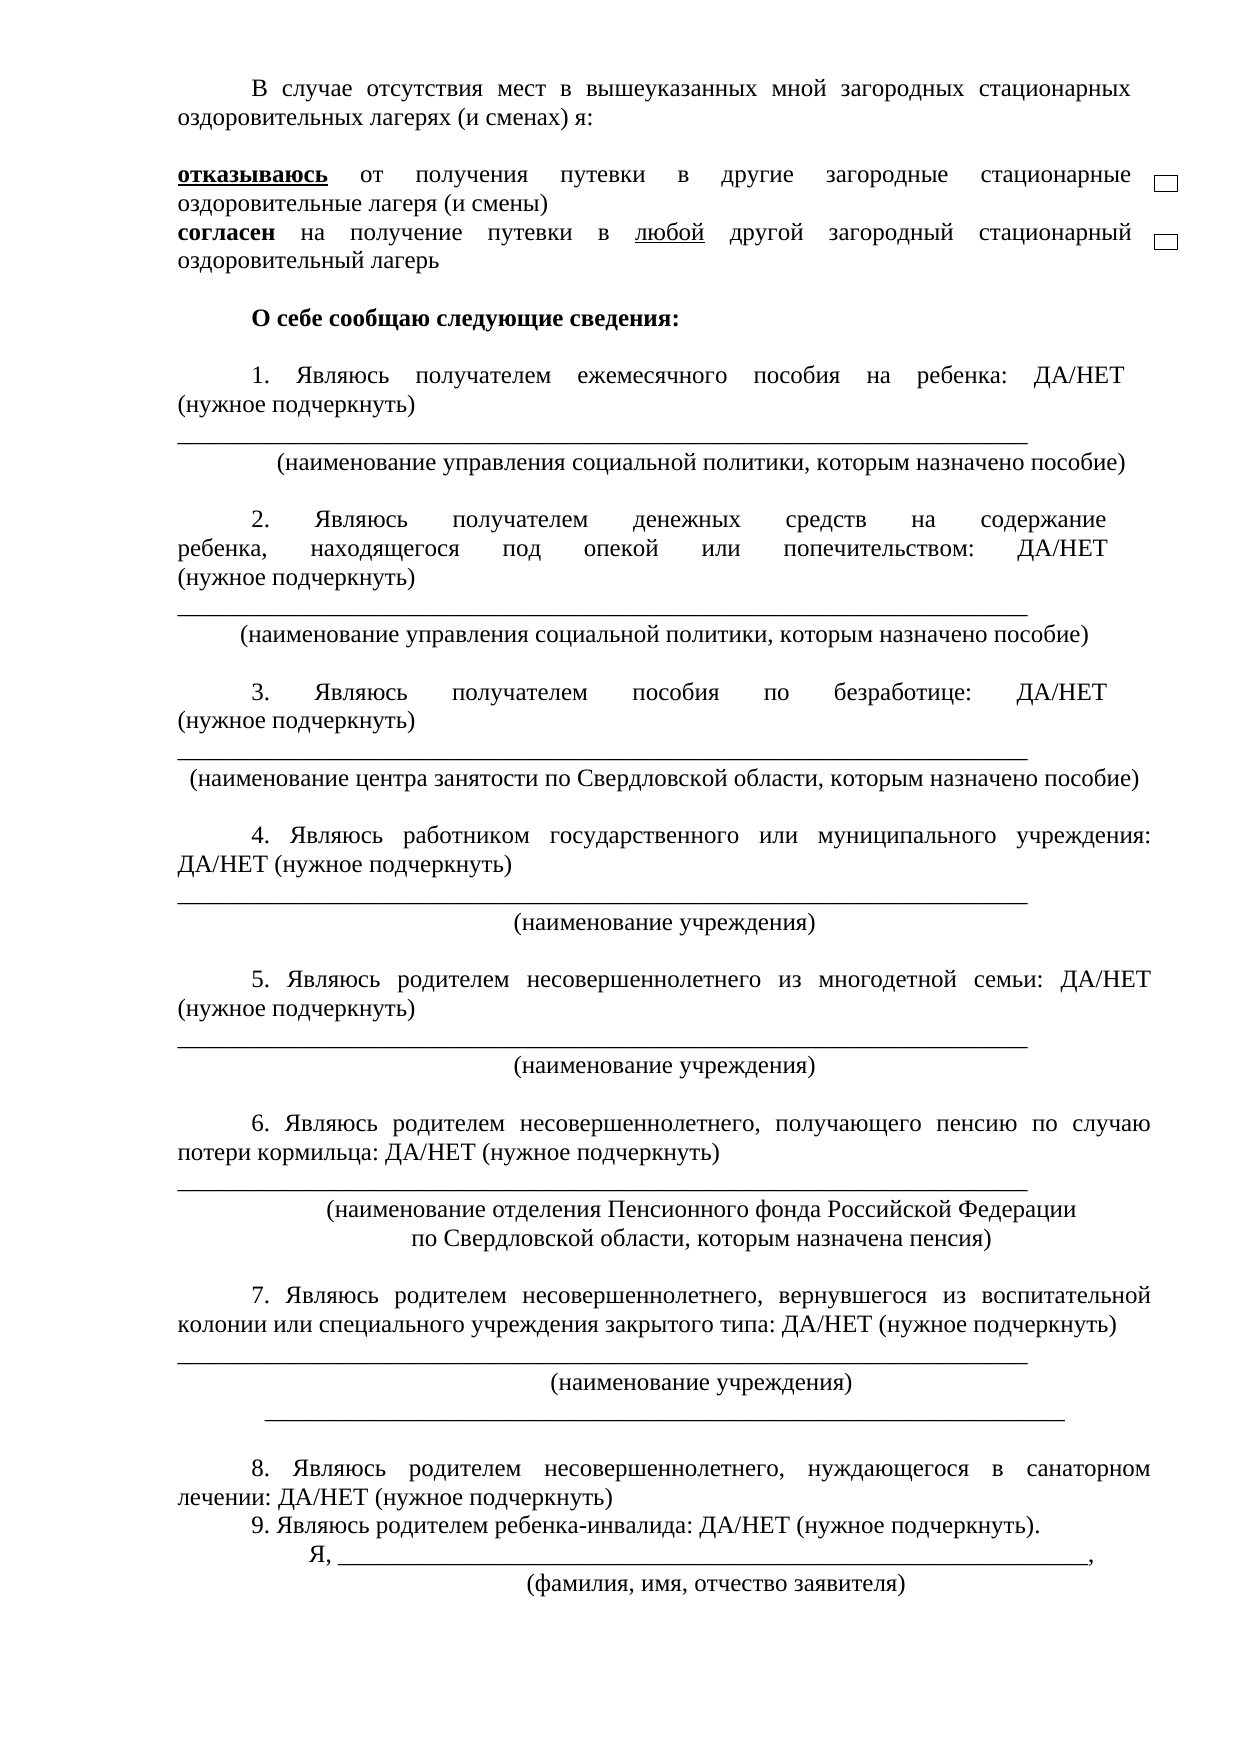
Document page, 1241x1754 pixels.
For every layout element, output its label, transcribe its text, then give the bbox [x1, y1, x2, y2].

text (наименование отделения Пенсионного фонда Российской Федерации [177, 1194, 1152, 1223]
text ________________________________________________________________ [177, 1396, 1152, 1424]
text 9. Являюсь родителем ребенка-инвалида: ДА/НЕТ (нужное подчеркнуть). [177, 1511, 1152, 1539]
text 1. Являюсь получателем ежемесячного пособия на ребенка: ДА/НЕТ (нужное подчеркнуть) [177, 361, 1152, 418]
text по Свердловской области, которым назначена пенсия) [177, 1223, 1152, 1252]
text ____________________________________________________________________ [177, 734, 1152, 763]
text 5. Являюсь родителем несовершеннолетнего из многодетной семьи: ДА/НЕТ (нужное подчеркнуть) [177, 964, 1152, 1022]
text (наименование учреждения) [177, 1367, 1152, 1396]
text 3. Являюсь получателем пособия по безработице: ДА/НЕТ (нужное подчеркнуть) [177, 677, 1152, 734]
text 2. Являюсь получателем денежных средств на содержание ребенка, находящегося под опекой или попечительством: ДА/НЕТ (нужное подчеркнуть) [177, 504, 1152, 591]
text ____________________________________________________________________ [177, 1022, 1152, 1051]
table_cell согласен на получение путевки в любой другой загородный стационарный оздоровительный лагерь [163, 217, 1137, 274]
text (наименование учреждения) [177, 907, 1152, 936]
table_cell [1137, 217, 1211, 274]
text ____________________________________________________________________ [177, 418, 1152, 447]
text 6. Являюсь родителем несовершеннолетнего, получающего пенсию по случаю потери кормильца: ДА/НЕТ (нужное подчеркнуть) [177, 1108, 1152, 1166]
table_header [1137, 73, 1211, 217]
text Я, ____________________________________________________________, [177, 1539, 1152, 1568]
text 7. Являюсь родителем несовершеннолетнего, вернувшегося из воспитательной колонии или специального учреждения закрытого типа: ДА/НЕТ (нужное подчеркнуть) [177, 1281, 1152, 1338]
table_header В случае отсутствия мест в вышеуказанных мной загородных стационарных оздоровительных лагерях (и сменах) я: отказываюсь от получения путевки в другие загородные стационарные оздоровительные лагеря (и смены) [163, 73, 1137, 217]
text 4. Являюсь работником государственного или муниципального учреждения: ДА/НЕТ (нужное подчеркнуть) [177, 821, 1152, 878]
text ____________________________________________________________________ [177, 591, 1152, 619]
text (наименование учреждения) [177, 1051, 1152, 1079]
text ____________________________________________________________________ [177, 1338, 1152, 1367]
text (наименование управления социальной политики, которым назначено пособие) [177, 447, 1152, 476]
text ____________________________________________________________________ [177, 1166, 1152, 1194]
text ____________________________________________________________________ [177, 878, 1152, 907]
text (наименование управления социальной политики, которым назначено пособие) [177, 619, 1152, 648]
text 8. Являюсь родителем несовершеннолетнего, нуждающегося в санаторном лечении: ДА/НЕТ (нужное подчеркнуть) [177, 1453, 1152, 1511]
text (фамилия, имя, отчество заявителя) [177, 1568, 1152, 1597]
text О себе сообщаю следующие сведения: [177, 303, 1152, 332]
text (наименование центра занятости по Свердловской области, которым назначено пособие) [177, 763, 1152, 792]
